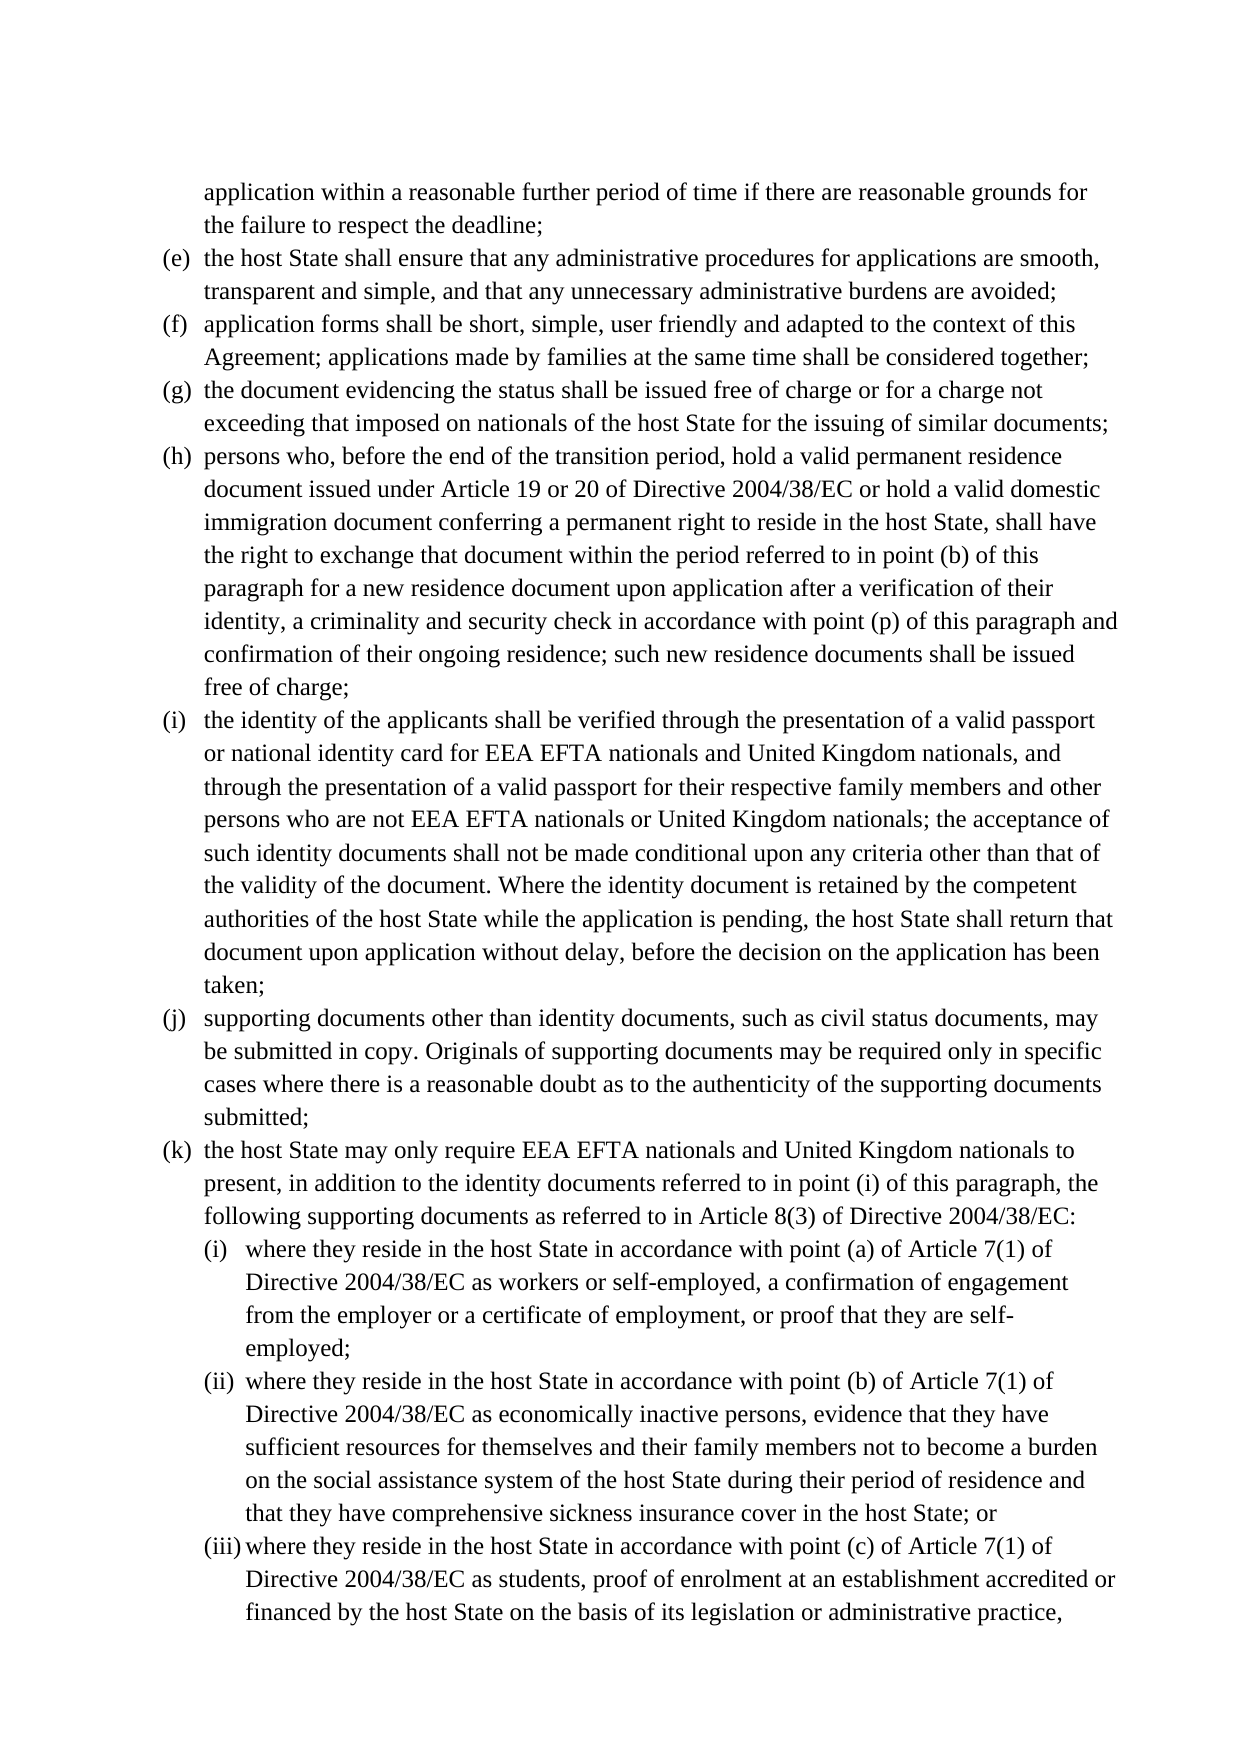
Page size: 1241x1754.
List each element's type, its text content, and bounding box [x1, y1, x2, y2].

list (k) the host State may only require EEA EFTA nationals and United Kingdom nationals to present, in addition to the identity documents referred to in point (i) of this paragraph, the following supporting documents as referred to in Article 8(3) of Directive 2004/38/EC: [162, 1135, 1119, 1229]
list (i) the identity of the applicants shall be verified through the presentation of a valid passport or national identity card for EEA EFTA nationals and United Kingdom nationals, and through the presentation of a valid passport for their respective family members and other persons who are not EEA EFTA nationals or United Kingdom nationals; the acceptance of such identity documents shall not be made conditional upon any criteria other than that of the validity of the document. Where the identity document is retained by the competent authorities of the host State while the application is pending, the host State shall return that document upon application without delay, before the decision on the application has been taken; [162, 706, 1119, 998]
list (f) application forms shall be short, simple, user friendly and adapted to the context of this Agreement; applications made by families at the same time shall be considered together; [162, 309, 1119, 371]
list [204, 1531, 1119, 1626]
list (ii) where they reside in the host State in accordance with point (b) of Article 7(1) of Directive 2004/38/EC as economically inactive persons, evidence that they have sufficient resources for themselves and their family members not to become a burden on the social assistance system of the host State during their period of residence and that they have comprehensive sickness insurance cover in the host State; or [204, 1366, 1119, 1527]
list (h) persons who, before the end of the transition period, hold a valid permanent residence document issued under Article 19 or 20 of Directive 2004/38/EC or hold a valid domestic immigration document conferring a permanent right to reside in the host State, shall have the right to exchange that document within the period referred to in point (b) of this paragraph for a new residence document upon application after a verification of their identity, a criminality and security check in accordance with point (p) of this paragraph and confirmation of their ongoing residence; such new residence documents shall be issued free of charge; [162, 441, 1119, 701]
list (g) the document evidencing the status shall be issued free of charge or for a charge not exceeding that imposed on nationals of the host State for the issuing of similar documents; [162, 375, 1119, 437]
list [162, 177, 1119, 239]
list (e) the host State shall ensure that any administrative procedures for applications are smooth, transparent and simple, and that any unnecessary administrative burdens are avoided; [162, 243, 1119, 305]
list (j) supporting documents other than identity documents, such as civil status documents, may be submitted in copy. Originals of supporting documents may be required only in specific cases where there is a reasonable doubt as to the authenticity of the supporting documents submitted; [162, 1003, 1119, 1131]
list (i) where they reside in the host State in accordance with point (a) of Article 7(1) of Directive 2004/38/EC as workers or self-employed, a confirmation of engagement from the employer or a certificate of employment, or proof that they are self-employed; [204, 1234, 1119, 1362]
